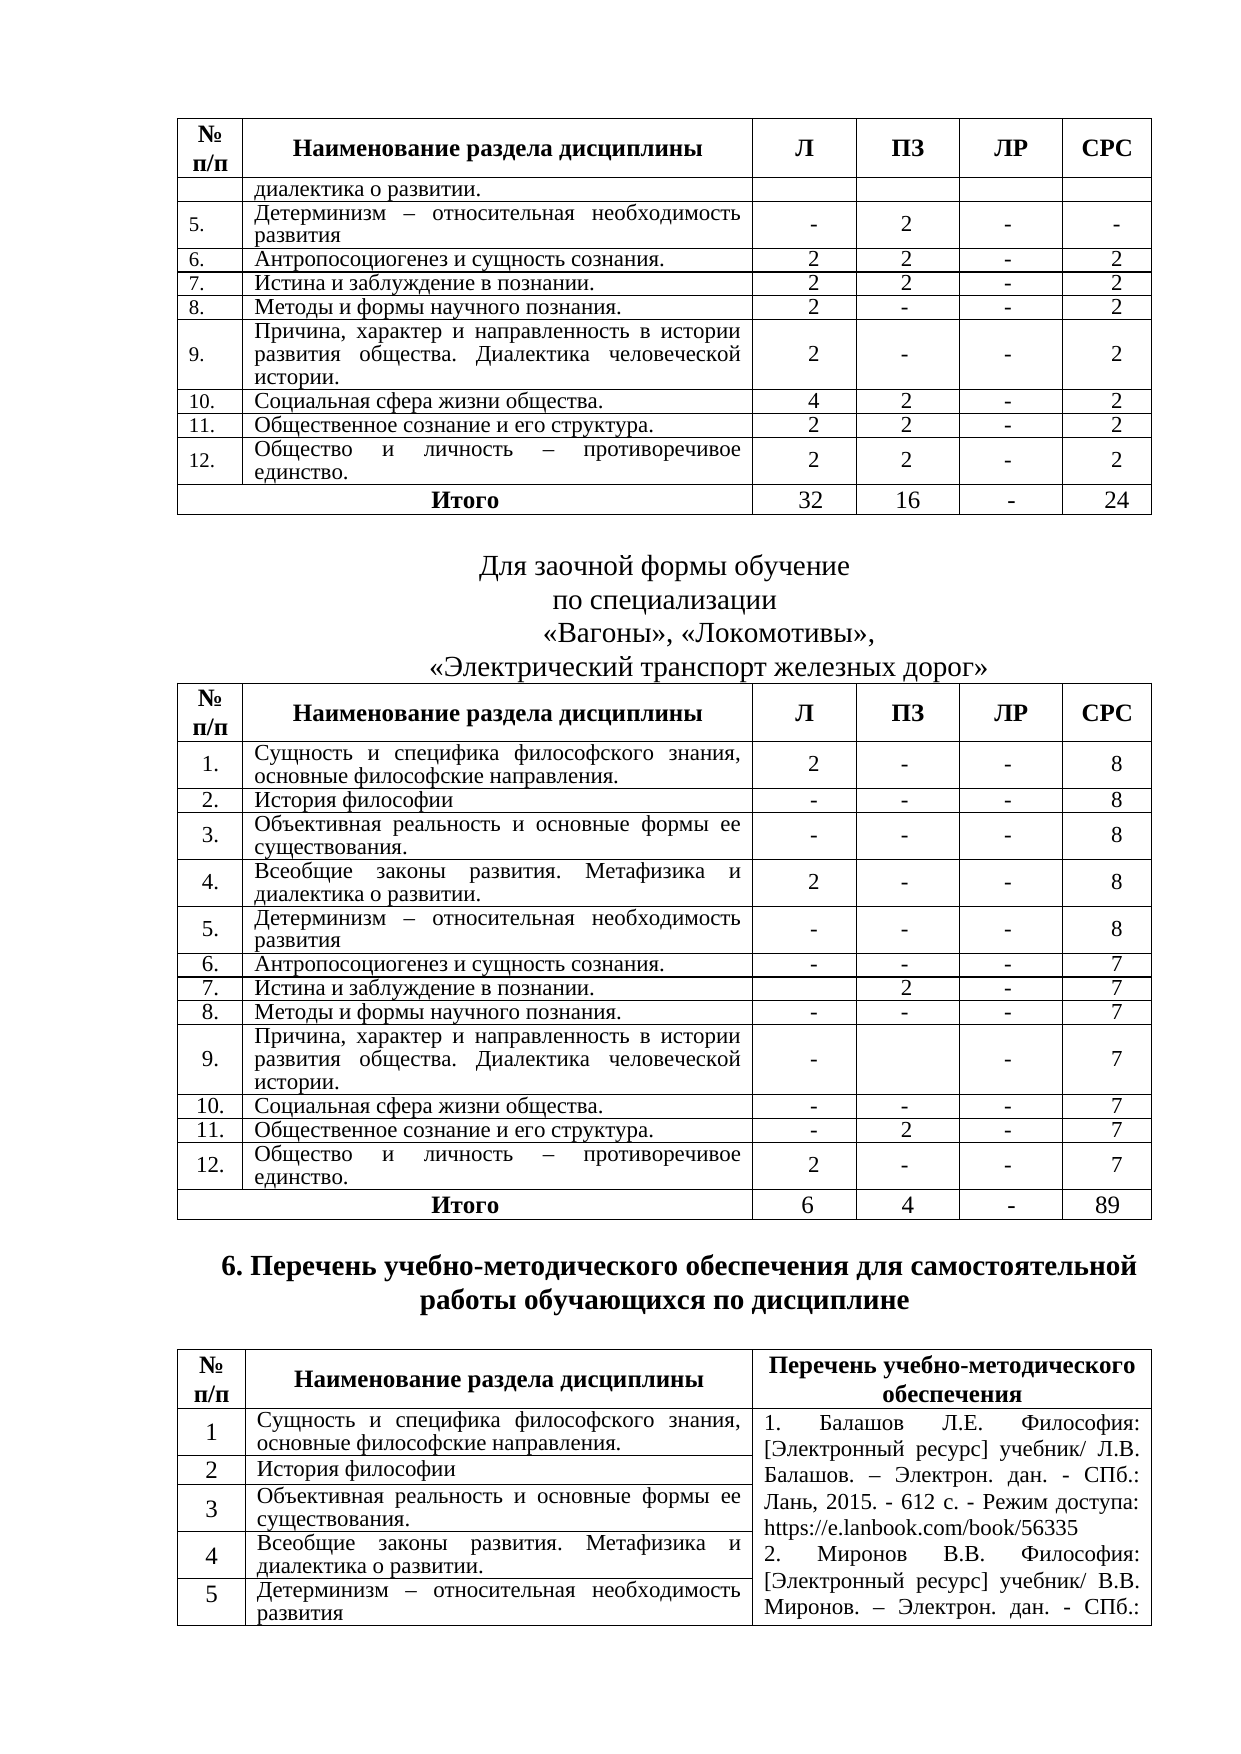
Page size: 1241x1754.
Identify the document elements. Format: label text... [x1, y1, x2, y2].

table_header Л [753, 684, 856, 741]
table_cell - [857, 178, 959, 201]
table_cell 7 [1063, 1119, 1151, 1142]
table_header ПЗ [857, 684, 959, 741]
table_cell - [960, 1025, 1062, 1094]
table_cell 10. [178, 1095, 242, 1118]
table_cell 2 [753, 178, 856, 201]
table_cell 2 [857, 249, 959, 271]
table_cell - [960, 860, 1062, 906]
table_cell 7 [1063, 954, 1151, 976]
table_cell Общество и личность – противоречивое единство. [243, 438, 752, 484]
table_cell - [1063, 202, 1151, 247]
table_cell История философии [243, 789, 752, 812]
table_cell 24 [1063, 485, 1151, 514]
table_cell 2 [1063, 390, 1151, 413]
table_cell 6 [753, 1190, 856, 1219]
table_cell [178, 320, 242, 389]
table_cell Истина и заблуждение в познании. [243, 978, 752, 1000]
table_cell 8. [178, 1001, 242, 1024]
table_cell - [857, 954, 959, 976]
table_cell 3 [178, 1485, 245, 1531]
table_cell 7 [1063, 1025, 1151, 1094]
table_cell [857, 1025, 959, 1094]
table_cell Истина и заблуждение в познании. [243, 273, 752, 295]
table_cell Общественное сознание и его структура. [243, 414, 752, 437]
table_cell - [857, 1095, 959, 1118]
table_cell [178, 390, 242, 413]
table_header Наименование раздела дисциплины [243, 119, 752, 177]
table_cell - [753, 907, 856, 952]
table_cell - [753, 954, 856, 976]
table_cell 5. [178, 907, 242, 952]
table_cell 2 [857, 438, 959, 484]
table_cell 1 [178, 1409, 245, 1454]
table_cell 2 [753, 296, 856, 319]
table_cell [178, 273, 242, 295]
table_cell - [960, 742, 1062, 788]
text по специализации [177, 582, 1152, 615]
table_cell 2 [753, 249, 856, 271]
table_cell Сущность и специфика философского знания, основные философские направления. [243, 742, 752, 788]
table_cell 4 [857, 1190, 959, 1219]
table_cell 2 [753, 1143, 856, 1189]
table_cell Детерминизм – относительная необходимость развития [243, 907, 752, 952]
table_cell - [960, 178, 1062, 201]
table_cell - [960, 978, 1062, 1000]
table_cell Сущность и специфика философского знания, основные философские направления. [246, 1409, 752, 1454]
table_header Л [753, 119, 856, 177]
table_cell - [960, 789, 1062, 812]
table_cell Причина, характер и направленность в истории развития общества. Диалектика человеческой истории. [243, 1025, 752, 1094]
table_cell Итого [178, 485, 752, 514]
table_cell 16 [857, 485, 959, 514]
table_cell - [857, 1001, 959, 1024]
table_cell [178, 414, 242, 437]
table_cell Всеобщие законы развития. Метафизика и диалектика о развитии. [246, 1532, 752, 1578]
table_cell 7 [1063, 1143, 1151, 1189]
table_cell Методы и формы научного познания. [243, 1001, 752, 1024]
table_cell 2 [1063, 438, 1151, 484]
table_header Наименование раздела дисциплины [246, 1350, 752, 1408]
table_cell - [857, 742, 959, 788]
table_cell 2. [178, 789, 242, 812]
table_cell 2 [857, 273, 959, 295]
text Для заочной формы обучение [177, 548, 1152, 582]
table_cell 2 [1063, 414, 1151, 437]
table_cell - [960, 907, 1062, 952]
table_cell Причина, характер и направленность в истории развития общества. Диалектика человеческой истории. [243, 320, 752, 389]
table_cell - [960, 296, 1062, 319]
table_cell 2 [753, 742, 856, 788]
table_cell - [753, 202, 856, 247]
table_cell - [960, 813, 1062, 859]
table_cell 1. [178, 742, 242, 788]
table_cell - [960, 202, 1062, 247]
table_cell 2 [753, 320, 856, 389]
table_header Перечень учебно-методического обеспечения [753, 1350, 1151, 1408]
table_cell Объективная реальность и основные формы ее существования. [243, 813, 752, 859]
table_cell 2 [1063, 178, 1151, 201]
table_cell 11. [178, 1119, 242, 1142]
table_cell 2 [1063, 273, 1151, 295]
table_header ЛР [960, 684, 1062, 741]
table_cell - [753, 789, 856, 812]
table_cell Объективная реальность и основные формы ее существования. [246, 1485, 752, 1531]
table_cell - [960, 485, 1062, 514]
table_cell Детерминизм – относительная необходимость развития [246, 1579, 752, 1625]
table_cell История философии [246, 1456, 752, 1484]
table_cell - [960, 1143, 1062, 1189]
table_cell - [857, 320, 959, 389]
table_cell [243, 178, 752, 201]
table_cell 89 [1063, 1190, 1151, 1219]
table_cell 6. [178, 954, 242, 976]
table_cell - [857, 789, 959, 812]
table_cell 2 [857, 414, 959, 437]
table_cell 2 [1063, 296, 1151, 319]
table_cell 8 [1063, 813, 1151, 859]
table_cell 12. [178, 1143, 242, 1189]
table_cell 2 [753, 438, 856, 484]
table_cell [178, 249, 242, 271]
table_cell 3. [178, 813, 242, 859]
table_cell 7. [178, 978, 242, 1000]
table_header СРС [1063, 119, 1151, 177]
table_cell - [753, 813, 856, 859]
table_cell 8 [1063, 742, 1151, 788]
table_cell Социальная сфера жизни общества. [243, 390, 752, 413]
table_cell 7 [1063, 978, 1151, 1000]
table_cell Антропосоциогенез и сущность сознания. [243, 249, 752, 271]
table_cell - [960, 414, 1062, 437]
table_cell - [857, 813, 959, 859]
table_cell 8 [1063, 860, 1151, 906]
table_cell 8 [1063, 907, 1151, 952]
table_cell 2 [753, 414, 856, 437]
table_cell Общество и личность – противоречивое единство. [243, 1143, 752, 1189]
table_cell Итого [178, 1190, 752, 1219]
table_cell 2 [178, 1456, 245, 1484]
table_cell - [960, 438, 1062, 484]
text 6. Перечень учебно-методического обеспечения для самостоятельной работы обучающихся по дисциплине [177, 1248, 1152, 1316]
table_cell - [857, 1143, 959, 1189]
table_cell 1. Балашов Л.Е. Философия: [Электронный ресурс] учебник/ Л.В. Балашов. – Электрон. дан. - СПб.: Лань, 2015. - 612 с. - Режим доступа: https://e.lanbook.com/book/56335 2. Миронов В.В. Философия: [Электронный ресурс] учебник/ В.В. Миронов. – Электрон. дан. - СПб.: Лань, 2015. - 240 с. - Режим доступа: https://e.lanbook.com/book/54817 3.Тематический словарь по философии: учебное пособие /под ред. О.А. Билан. СПб.: ПГУПС, 2012. 171 с. 4. Человек. Политика. Общество: учебное пособие /под ред. О.А. Билан, Т.А. Кулака. СПб.: ПГУПС, 2013. 174 с. [753, 1409, 1151, 1625]
table_header № п/п [178, 119, 242, 177]
table_cell 2 [1063, 249, 1151, 271]
table_cell - [753, 1001, 856, 1024]
table_cell 2 [753, 273, 856, 295]
table_cell 4 [753, 390, 856, 413]
table_cell 5 [178, 1579, 245, 1625]
table_cell - [960, 320, 1062, 389]
table_cell - [960, 1119, 1062, 1142]
table_cell - [960, 954, 1062, 976]
table_header ПЗ [857, 119, 959, 177]
table_cell 2 [857, 390, 959, 413]
text «Электрический транспорт железных дорог» [177, 649, 1152, 682]
table_cell Общественное сознание и его структура. [243, 1119, 752, 1142]
table_cell 8 [1063, 789, 1151, 812]
table_cell Всеобщие законы развития. Метафизика и диалектика о развитии. [243, 860, 752, 906]
table_cell - [960, 249, 1062, 271]
table_cell 7 [1063, 1001, 1151, 1024]
table_cell 7 [1063, 1095, 1151, 1118]
text «Вагоны», «Локомотивы», [177, 615, 1152, 649]
table_header СРС [1063, 684, 1151, 741]
table_header ЛР [960, 119, 1062, 177]
table_cell Детерминизм – относительная необходимость развития [243, 202, 752, 247]
table_cell [753, 978, 856, 1000]
table_cell - [960, 390, 1062, 413]
table_cell 2 [857, 978, 959, 1000]
table_cell - [857, 296, 959, 319]
table_header № п/п [178, 684, 242, 741]
table_cell [178, 178, 242, 201]
table_cell - [753, 1025, 856, 1094]
table_header Наименование раздела дисциплины [243, 684, 752, 741]
table_cell - [753, 1119, 856, 1142]
table_cell 2 [753, 860, 856, 906]
table_cell - [753, 1095, 856, 1118]
table_cell - [960, 1190, 1062, 1219]
table_cell - [857, 860, 959, 906]
table_cell Социальная сфера жизни общества. [243, 1095, 752, 1118]
table_cell 2 [1063, 320, 1151, 389]
table_cell - [960, 1095, 1062, 1118]
table_cell 2 [857, 202, 959, 247]
table_cell 4 [178, 1532, 245, 1578]
table_cell [178, 296, 242, 319]
table_cell [178, 202, 242, 247]
table_cell 2 [857, 1119, 959, 1142]
table_cell 32 [753, 485, 856, 514]
table_cell 9. [178, 1025, 242, 1094]
table_cell Антропосоциогенез и сущность сознания. [243, 954, 752, 976]
table_cell 4. [178, 860, 242, 906]
table_cell - [960, 273, 1062, 295]
table_cell Методы и формы научного познания. [243, 296, 752, 319]
table_cell - [960, 1001, 1062, 1024]
table_cell - [857, 907, 959, 952]
table_header № п/п [178, 1350, 245, 1408]
table_cell [178, 438, 242, 484]
